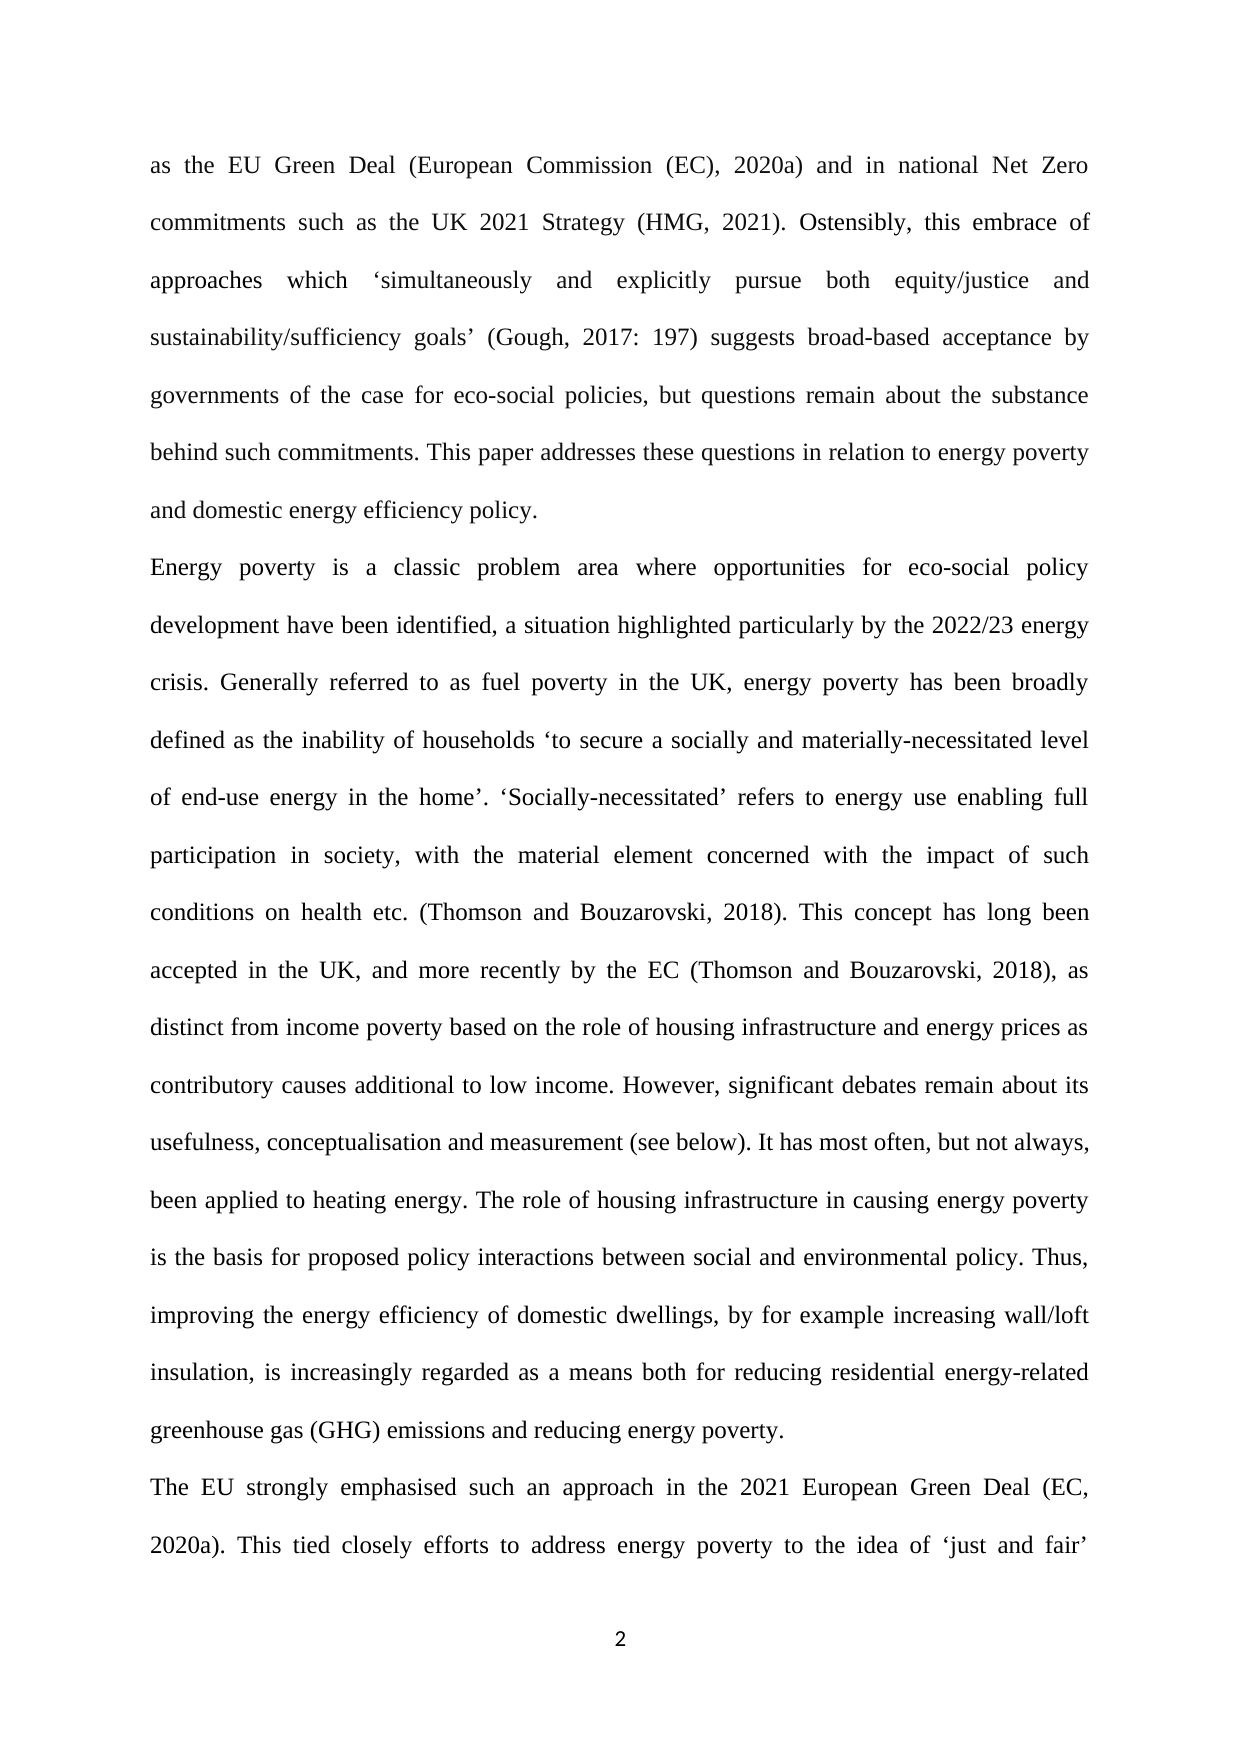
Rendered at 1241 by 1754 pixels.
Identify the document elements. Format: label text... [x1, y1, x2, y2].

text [150, 150, 1090, 524]
text Energy poverty is a classic problem area where opportunities for eco-social policy development have been identified, a situation highlighted particularly by the 2022/23 energy crisis. Generally referred to as fuel poverty in the UK, energy poverty has been broadly defined as the inability of households ‘to secure a socially and materially-necessitated level of end-use energy in the home’. ‘Socially-necessitated’ refers to energy use enabling full participation in society, with the material element concerned with the impact of such conditions on health etc. (Thomson and Bouzarovski, 2018). This concept has long been accepted in the UK, and more recently by the EC (Thomson and Bouzarovski, 2018), as distinct from income poverty based on the role of housing infrastructure and energy prices as contributory causes additional to low income. However, significant debates remain about its usefulness, conceptualisation and measurement (see below). It has most often, but not always, been applied to heating energy. The role of housing infrastructure in causing energy poverty is the basis for proposed policy interactions between social and environmental policy. Thus, improving the energy efficiency of domestic dwellings, by for example increasing wall/loft insulation, is increasingly regarded as a means both for reducing residential energy-related greenhouse gas (GHG) emissions and reducing energy poverty. [150, 552, 1090, 1444]
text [150, 1472, 1090, 1559]
